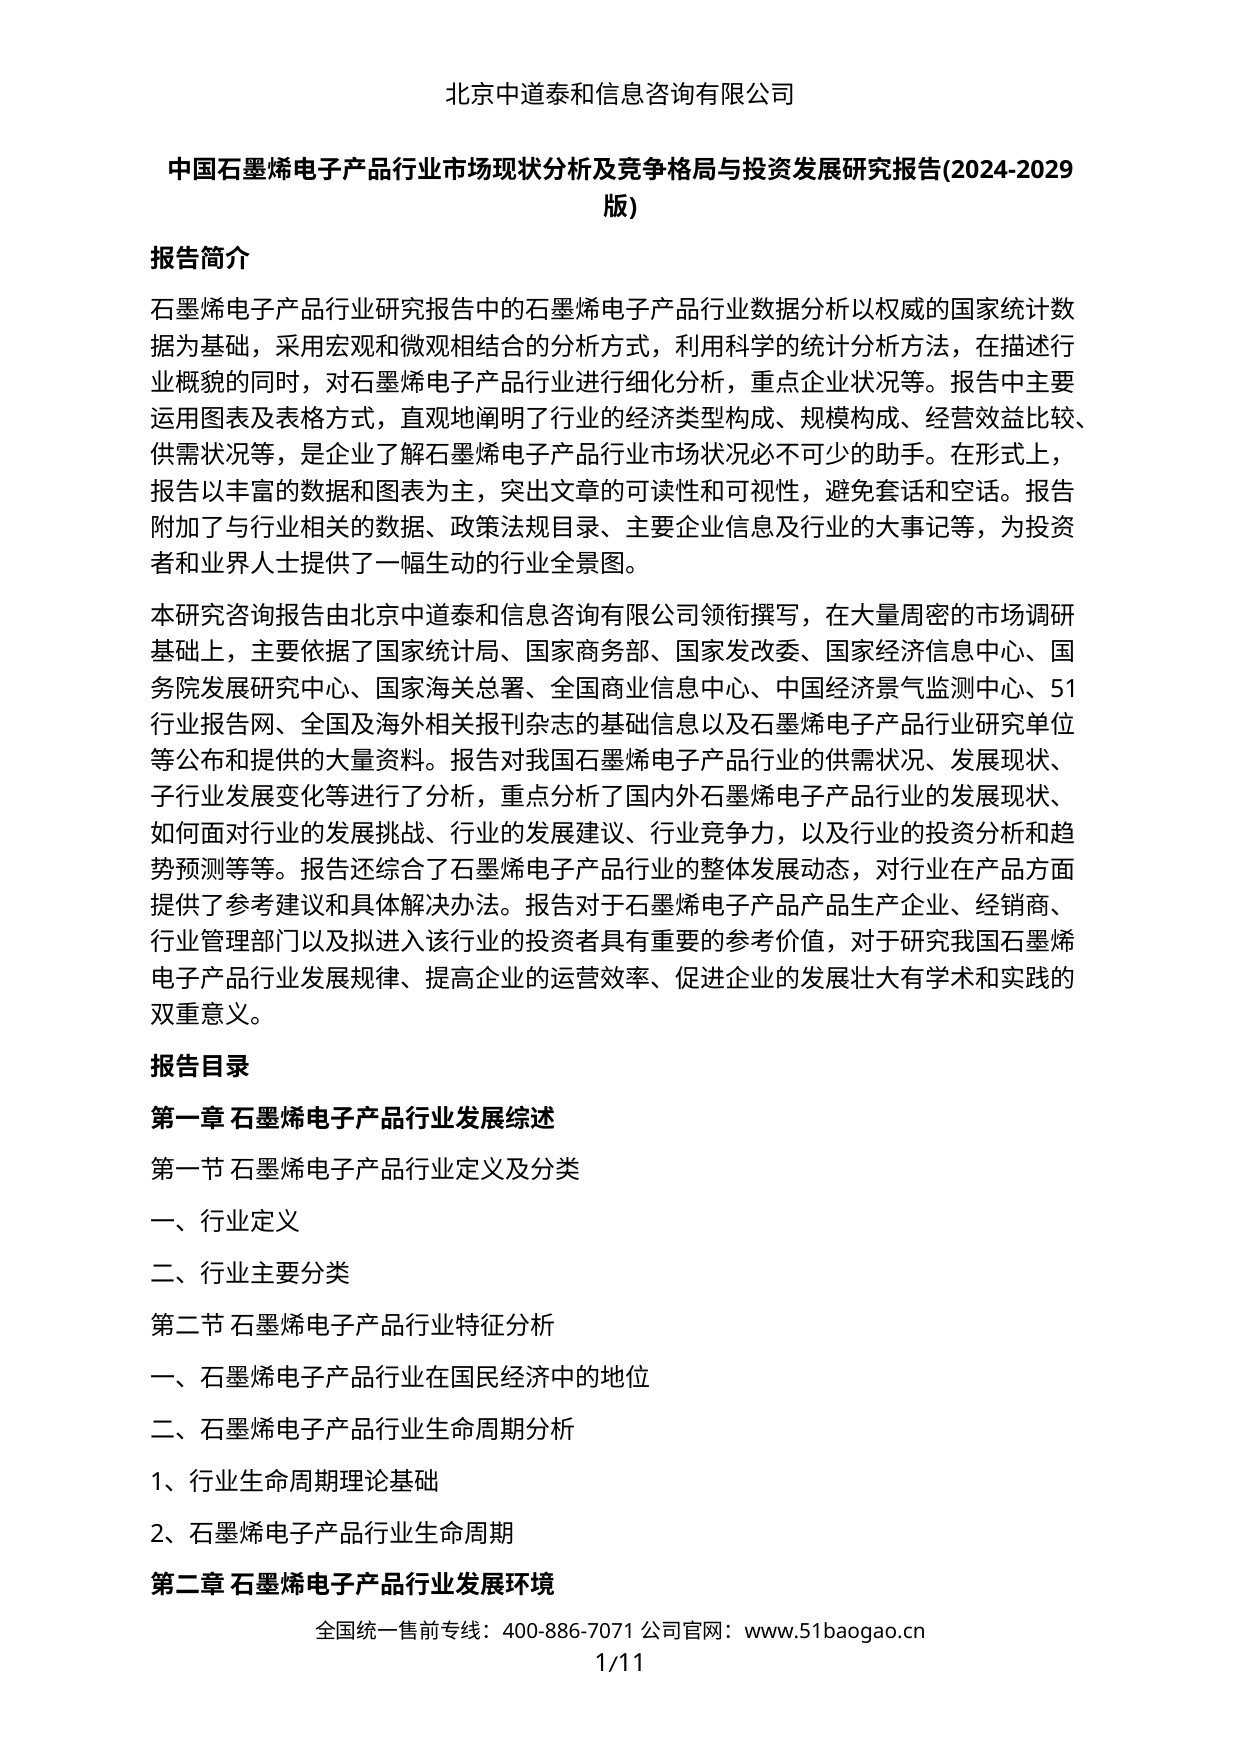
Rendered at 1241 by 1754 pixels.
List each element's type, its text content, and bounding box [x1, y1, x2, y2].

text 石墨烯电子产品行业研究报告中的石墨烯电子产品行业数据分析以权威的国家统计数据为基础，采用宏观和微观相结合的分析方式，利用科学的统计分析方法，在描述行业概貌的同时，对石墨烯电子产品行业进行细化分析，重点企业状况等。报告中主要运用图表及表格方式，直观地阐明了行业的经济类型构成、规模构成、经营效益比较、供需状况等，是企业了解石墨烯电子产品行业市场状况必不可少的助手。在形式上，报告以丰富的数据和图表为主，突出文章的可读性和可视性，避免套话和空话。报告附加了与行业相关的数据、政策法规目录、主要企业信息及行业的大事记等，为投资者和业界人士提供了一幅生动的行业全景图。 [150, 290, 1090, 580]
text 报告简介 [150, 238, 1090, 274]
text 第二章 石墨烯电子产品行业发展环境 [150, 1565, 1090, 1601]
text 一、石墨烯电子产品行业在国民经济中的地位 [150, 1357, 1090, 1394]
text 第一节 石墨烯电子产品行业定义及分类 [150, 1150, 1090, 1186]
text 1、行业生命周期理论基础 [150, 1461, 1090, 1497]
text 第一章 石墨烯电子产品行业发展综述 [150, 1098, 1090, 1134]
text 本研究咨询报告由北京中道泰和信息咨询有限公司领衔撰写，在大量周密的市场调研基础上，主要依据了国家统计局、国家商务部、国家发改委、国家经济信息中心、国务院发展研究中心、国家海关总署、全国商业信息中心、中国经济景气监测中心、51行业报告网、全国及海外相关报刊杂志的基础信息以及石墨烯电子产品行业研究单位等公布和提供的大量资料。报告对我国石墨烯电子产品行业的供需状况、发展现状、子行业发展变化等进行了分析，重点分析了国内外石墨烯电子产品行业的发展现状、如何面对行业的发展挑战、行业的发展建议、行业竞争力，以及行业的投资分析和趋势预测等等。报告还综合了石墨烯电子产品行业的整体发展动态，对行业在产品方面提供了参考建议和具体解决办法。报告对于石墨烯电子产品产品生产企业、经销商、行业管理部门以及拟进入该行业的投资者具有重要的参考价值，对于研究我国石墨烯电子产品行业发展规律、提高企业的运营效率、促进企业的发展壮大有学术和实践的双重意义。 [150, 596, 1090, 1031]
text 第二节 石墨烯电子产品行业特征分析 [150, 1306, 1090, 1342]
text 2、石墨烯电子产品行业生命周期 [150, 1513, 1090, 1549]
text 二、石墨烯电子产品行业生命周期分析 [150, 1409, 1090, 1446]
text 中国石墨烯电子产品行业市场现状分析及竞争格局与投资发展研究报告(2024-2029版) [150, 150, 1090, 222]
text 二、行业主要分类 [150, 1254, 1090, 1290]
text 一、行业定义 [150, 1202, 1090, 1238]
text 报告目录 [150, 1046, 1090, 1082]
